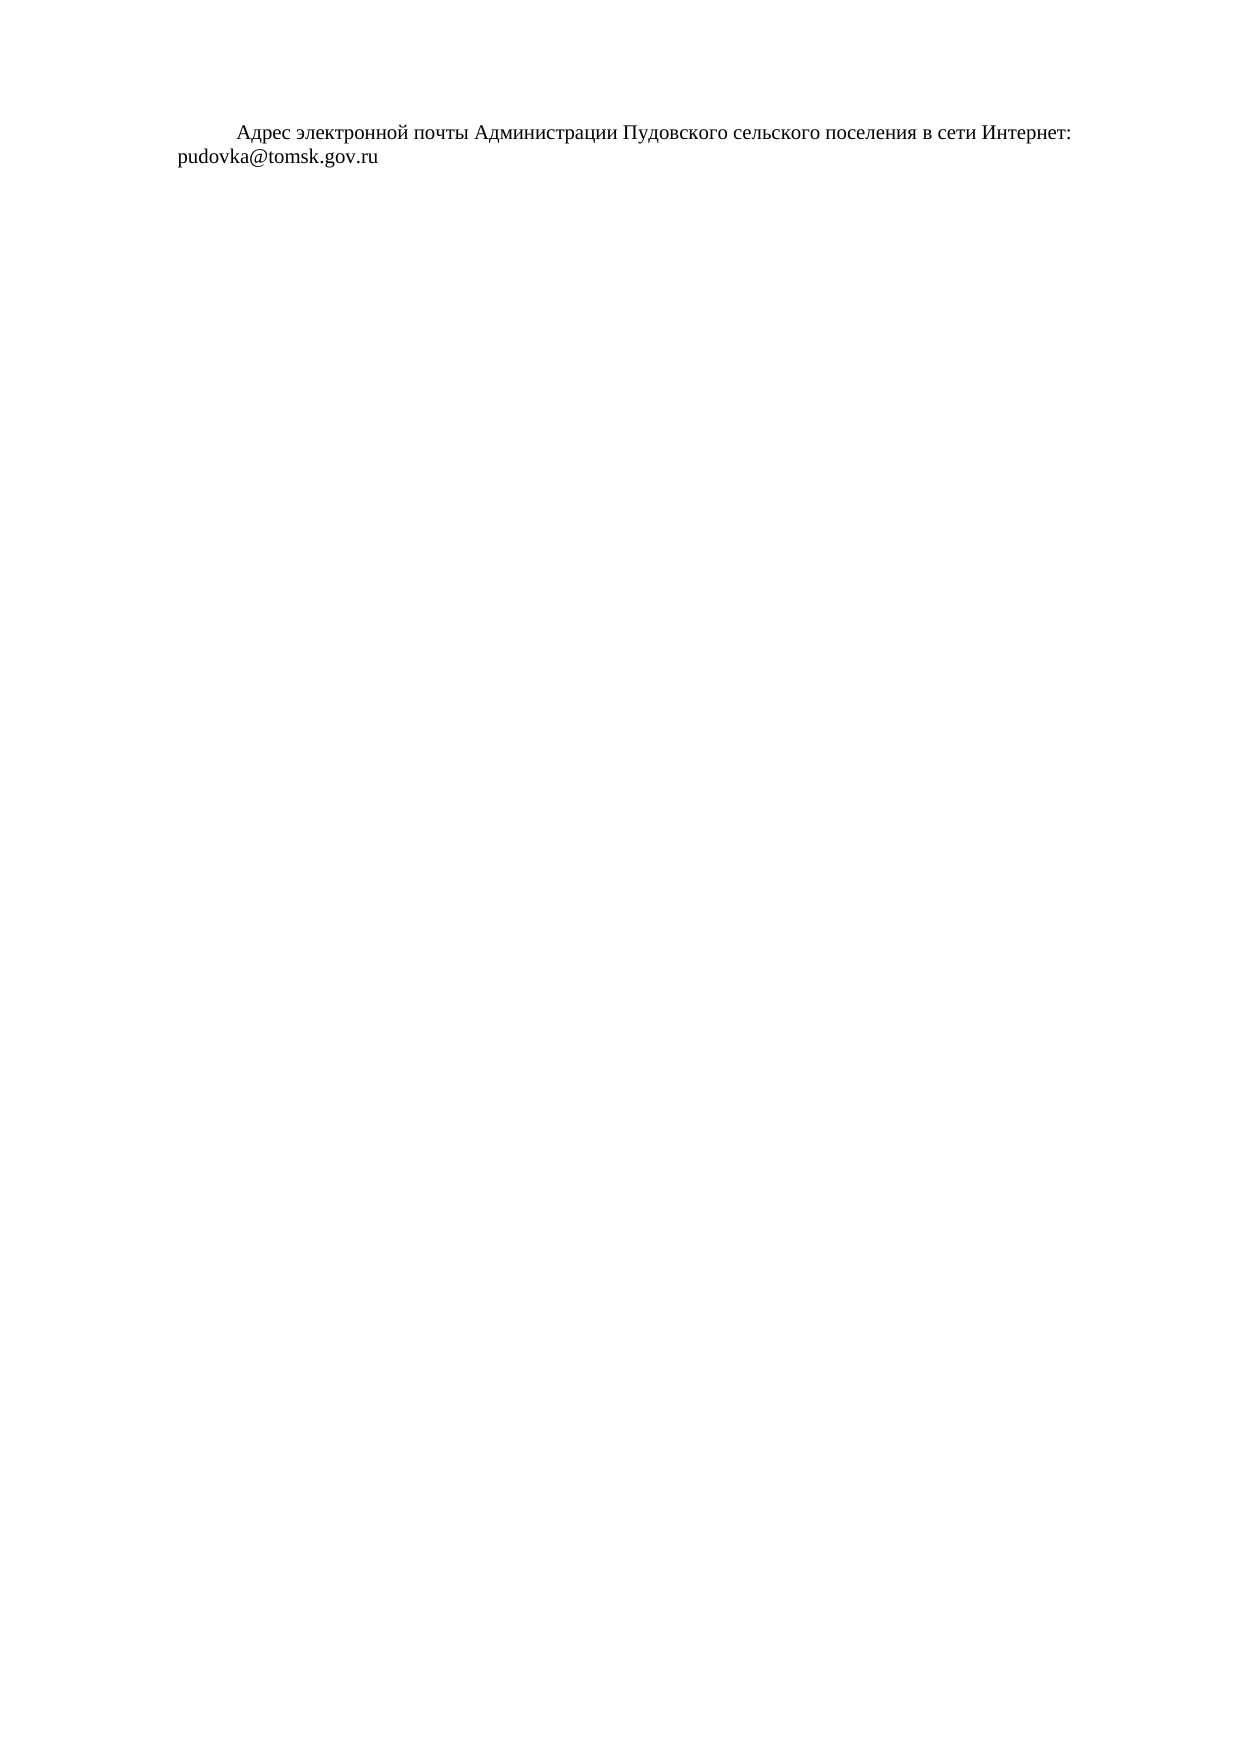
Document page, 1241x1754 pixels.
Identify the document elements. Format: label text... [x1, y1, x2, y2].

text Адрес электронной почты Администрации Пудовского сельского поселения в сети Интернет: pudovka@tomsk.gov.ru [177, 120, 1152, 168]
